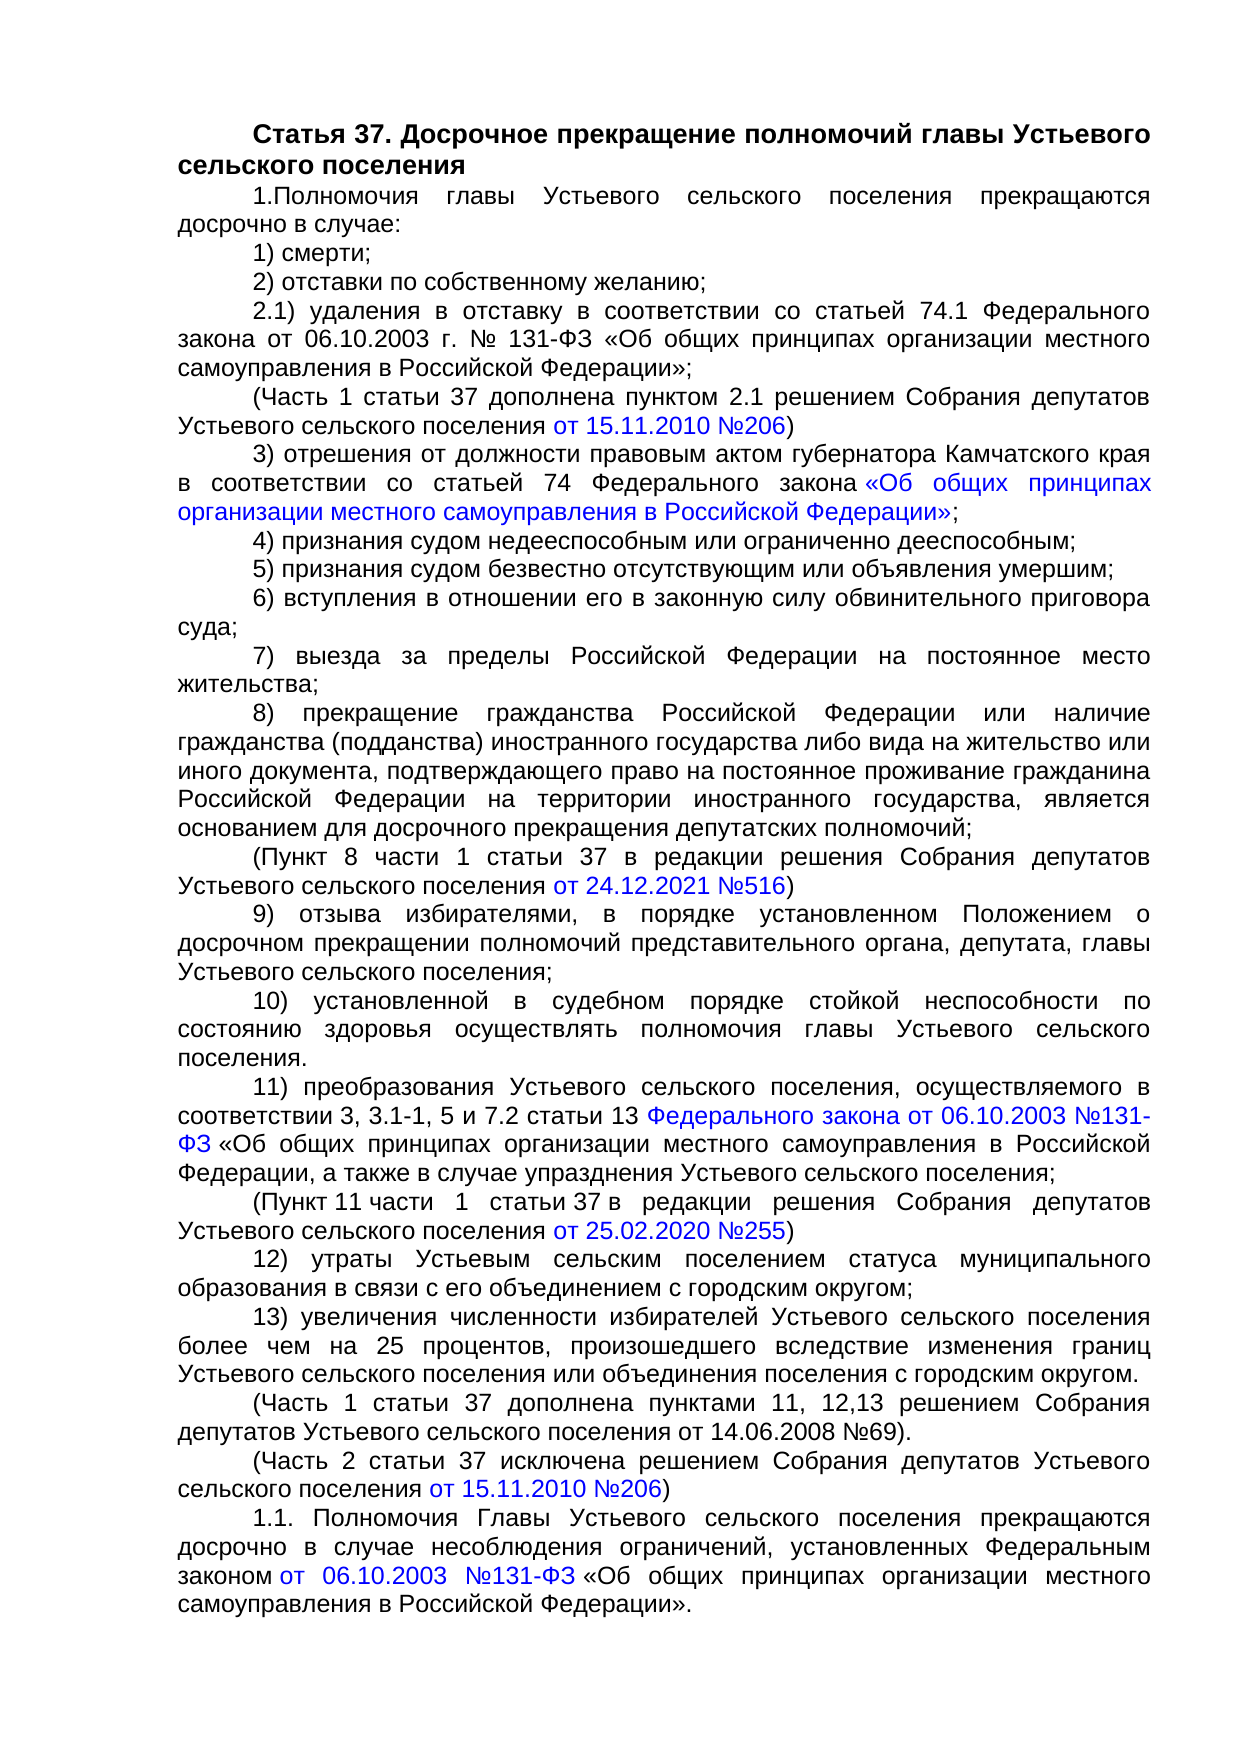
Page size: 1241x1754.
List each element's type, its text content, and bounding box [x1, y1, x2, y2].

text 7) выезда за пределы Российской Федерации на постоянное место жительства; [177, 641, 1152, 698]
text (Часть 1 статьи 37 дополнена пунктом 2.1 решением Собрания депутатов Устьевого сельского поселения от 15.11.2010 №206) [177, 382, 1152, 439]
text (Пункт 11 части 1 статьи 37 в редакции решения Собрания депутатов Устьевого сельского поселения от 25.02.2020 №255) [177, 1187, 1152, 1244]
text 9) отзыва избирателями, в порядке установленном Положением о досрочном прекращении полномочий представительного органа, депутата, главы Устьевого сельского поселения; [177, 899, 1152, 986]
text 2.1) удаления в отставку в соответствии со статьей 74.1 Федерального закона от 06.10.2003 г. № 131-ФЗ «Об общих принципах организации местного самоуправления в Российской Федерации»; [177, 296, 1152, 382]
text 11) преобразования Устьевого сельского поселения, осуществляемого в соответствии 3, 3.1-1, 5 и 7.2 статьи 13 Федерального закона от 06.10.2003 №131-ФЗ «Об общих принципах организации местного самоуправления в Российской Федерации, а также в случае упразднения Устьевого сельского поселения; [177, 1072, 1152, 1187]
text 6) вступления в отношении его в законную силу обвинительного приговора суда; [177, 583, 1152, 641]
text 10) установленной в судебном порядке стойкой неспособности по состоянию здоровья осуществлять полномочия главы Устьевого сельского поселения. [177, 986, 1152, 1072]
text (Часть 2 статьи 37 исключена решением Собрания депутатов Устьевого сельского поселения от 15.11.2010 №206) [177, 1446, 1152, 1503]
text 5) признания судом безвестно отсутствующим или объявления умершим; [177, 554, 1152, 583]
text Статья 37. Досрочное прекращение полномочий главы Устьевого сельского поселения [177, 118, 1152, 181]
text 13) увеличения численности избирателей Устьевого сельского поселения более чем на 25 процентов, произошедшего вследствие изменения границ Устьевого сельского поселения или объединения поселения с городским округом. [177, 1302, 1152, 1388]
text 12) утраты Устьевым сельским поселением статуса муниципального образования в связи с его объединением с городским округом; [177, 1244, 1152, 1302]
text 1.1. Полномочия Главы Устьевого сельского поселения прекращаются досрочно в случае несоблюдения ограничений, установленных Федеральным законом от 06.10.2003 №131-ФЗ «Об общих принципах организации местного самоуправления в Российской Федерации». [177, 1503, 1152, 1618]
text (Часть 1 статьи 37 дополнена пунктами 11, 12,13 решением Собрания депутатов Устьевого сельского поселения от 14.06.2008 №69). [177, 1388, 1152, 1446]
text 1) смерти; [177, 238, 1152, 267]
text 8) прекращение гражданства Российской Федерации или наличие гражданства (подданства) иностранного государства либо вида на жительство или иного документа, подтверждающего право на постоянное проживание гражданина Российской Федерации на территории иностранного государства, является основанием для досрочного прекращения депутатских полномочий; [177, 698, 1152, 842]
text 4) признания судом недееспособным или ограниченно дееспособным; [177, 526, 1152, 554]
text 3) отрешения от должности правовым актом губернатора Камчатского края в соответствии со статьей 74 Федерального закона «Об общих принципах организации местного самоуправления в Российской Федерации»; [177, 439, 1152, 526]
text (Пункт 8 части 1 статьи 37 в редакции решения Собрания депутатов Устьевого сельского поселения от 24.12.2021 №516) [177, 842, 1152, 899]
text 1.Полномочия главы Устьевого сельского поселения прекращаются досрочно в случае: [177, 181, 1152, 238]
text 2) отставки по собственному желанию; [177, 267, 1152, 296]
